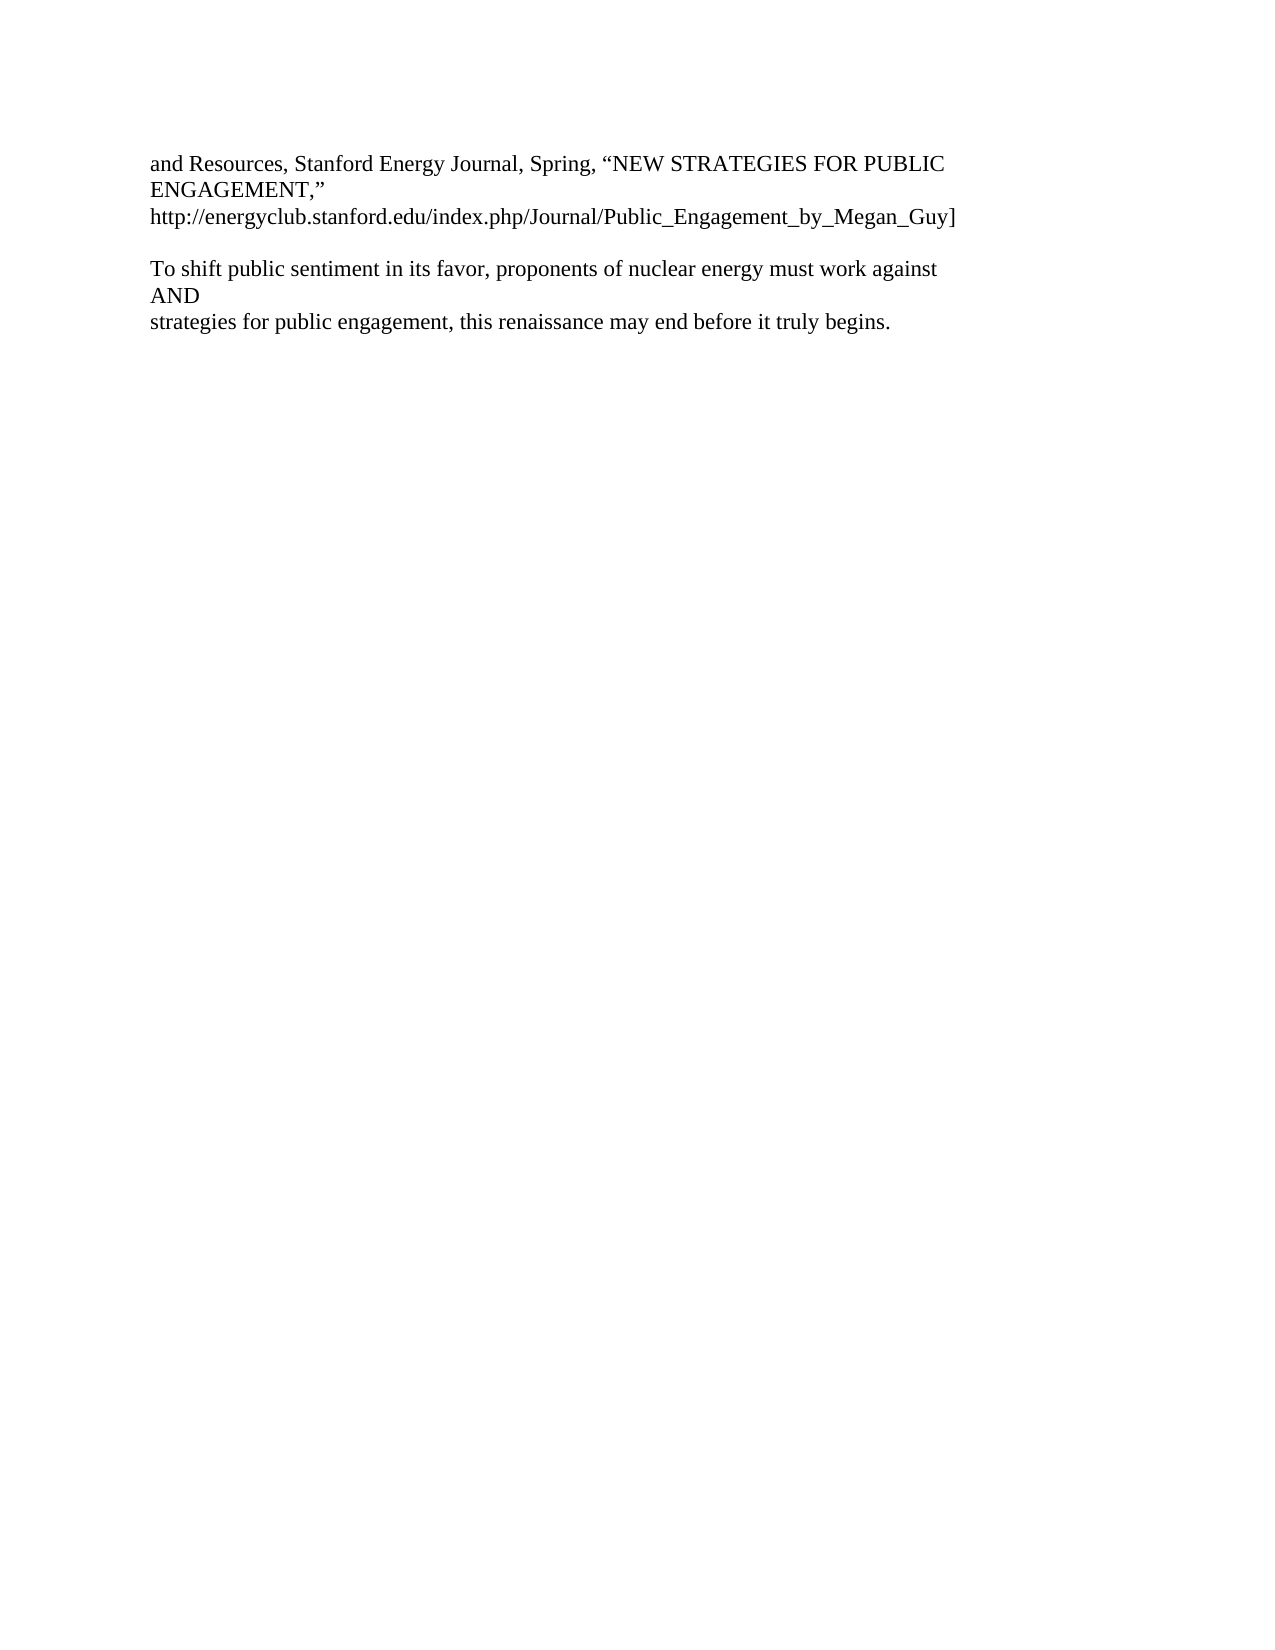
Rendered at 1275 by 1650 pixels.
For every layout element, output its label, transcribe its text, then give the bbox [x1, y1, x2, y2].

text strategies for public engagement, this renaissance may end before it truly begins. [150, 308, 1125, 334]
text AND [150, 282, 1125, 308]
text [150, 150, 1125, 229]
text To shift public sentiment in its favor, proponents of nuclear energy must work against [150, 255, 1125, 282]
